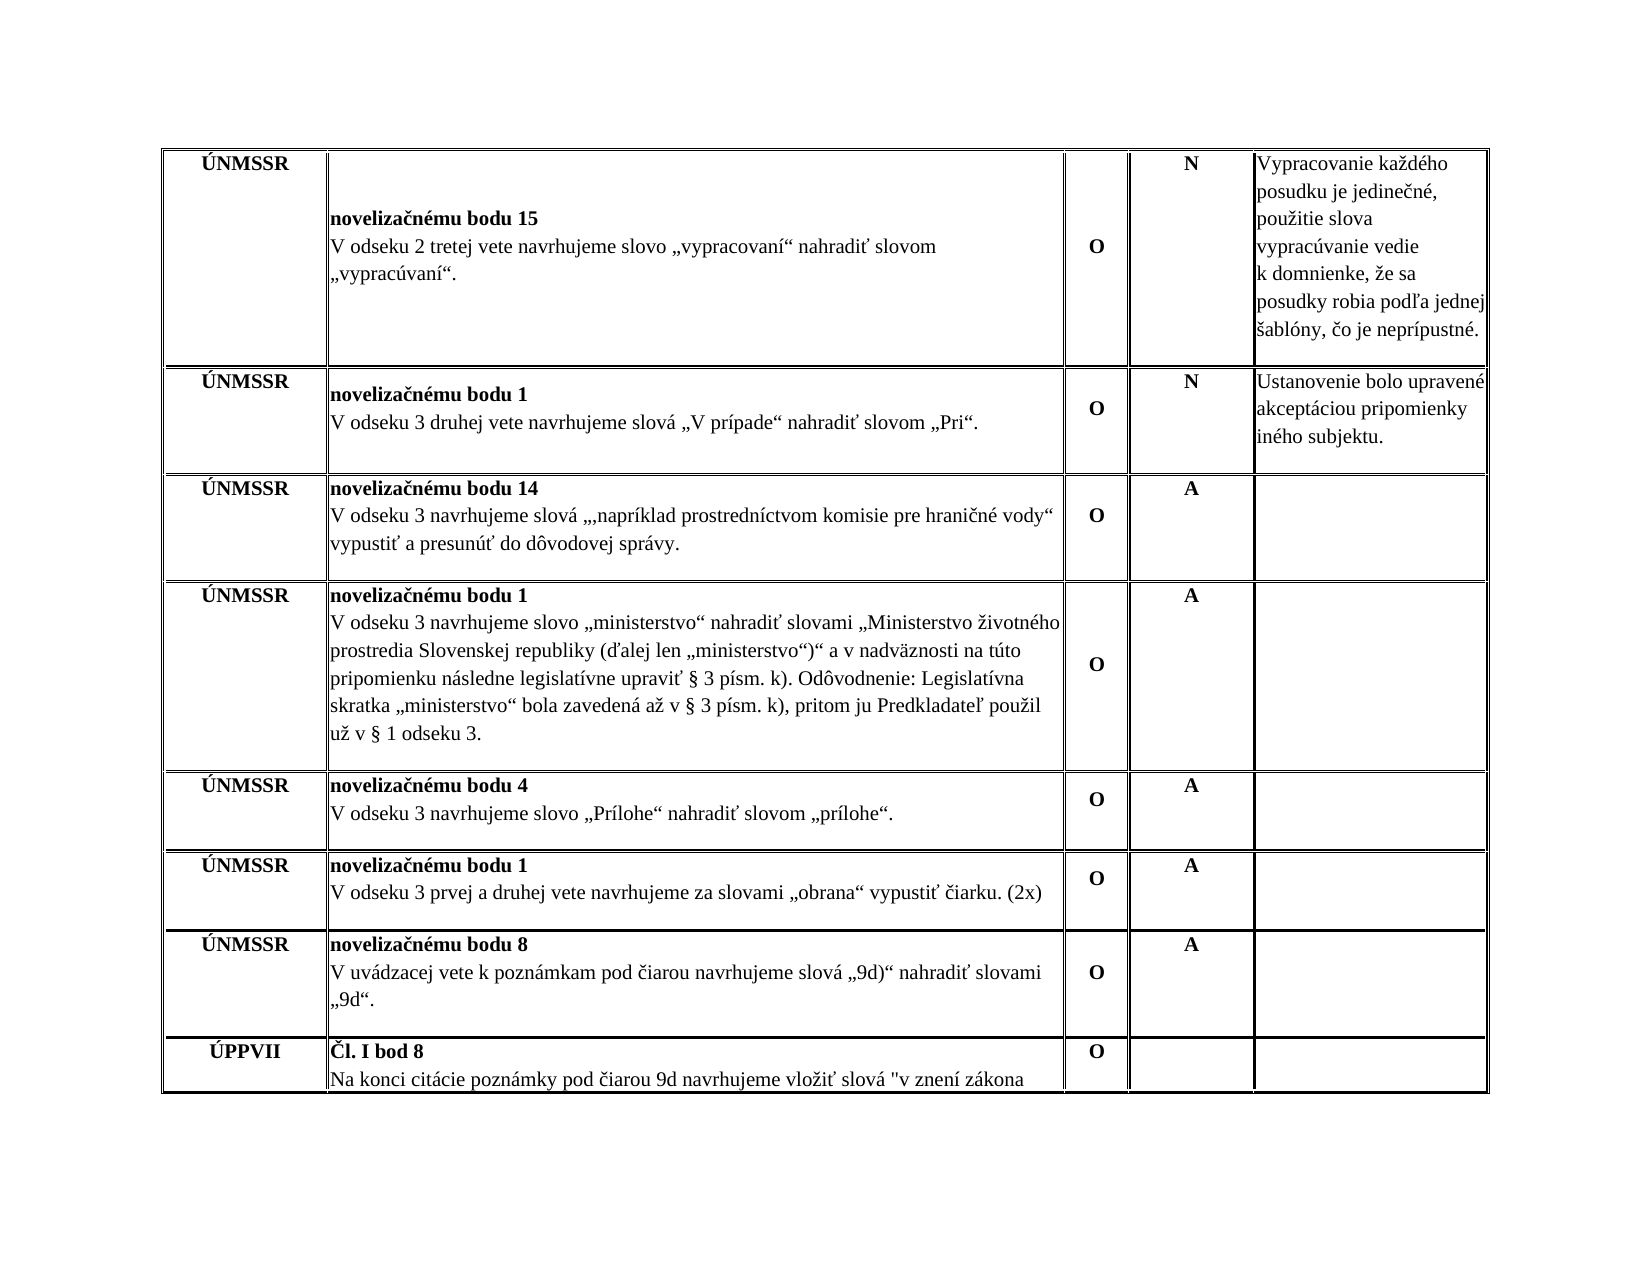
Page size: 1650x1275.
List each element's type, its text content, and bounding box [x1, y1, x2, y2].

table_cell ÚPPVII [164, 1036, 328, 1091]
table_cell ÚNMSSR [164, 151, 328, 365]
table_cell A [1131, 583, 1253, 770]
table_cell A [1131, 932, 1253, 1036]
table_cell ÚNMSSR [164, 365, 326, 472]
table_cell O [1066, 773, 1127, 849]
table_cell ÚNMSSR [162, 580, 328, 770]
table_cell novelizačnému bodu 1 V odseku 3 navrhujeme slovo „ministerstvo“ nahradiť slovami „Ministerstvo životného prostredia Slovenskej republiky (ďalej len „ministerstvo“)“ a v nadväznosti na túto pripomienku následne legislatívne upraviť § 3 písm. k). Odôvodnenie: Legislatívna skratka „ministerstvo“ bola zavedená až v § 3 písm. k), pritom ju Predkladateľ použil už v § 1 odseku 3. [329, 583, 1063, 770]
table_cell N [1129, 149, 1254, 365]
table_cell novelizačnému bodu 1 V odseku 3 druhej vete navrhujeme slová „V prípade“ nahradiť slovom „Pri“. [329, 369, 1063, 472]
table_cell A [1131, 773, 1253, 849]
table_cell O [1065, 149, 1129, 365]
table_cell ÚNMSSR [164, 849, 326, 929]
table_cell ÚNMSSR [164, 473, 326, 580]
table_cell O [1066, 583, 1127, 770]
table_cell novelizačnému bodu 4 V odseku 3 navrhujeme slovo „Prílohe“ nahradiť slovom „prílohe“. [329, 773, 1063, 849]
table_cell ÚNMSSR [164, 929, 326, 1036]
table_cell [1254, 770, 1488, 849]
table_cell O [1066, 853, 1127, 929]
table_cell novelizačnému bodu 15 V odseku 2 tretej vete navrhujeme slovo „vypracovaní“ nahradiť slovom „vypracúvaní“. [328, 151, 1065, 365]
table_cell ÚNMSSR [162, 770, 328, 849]
table_cell O [1066, 476, 1127, 580]
table_cell O [1066, 369, 1127, 472]
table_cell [328, 1039, 1065, 1091]
table_cell novelizačnému bodu 8 V uvádzacej vete k poznámkam pod čiarou navrhujeme slová „9d)“ nahradiť slovami „9d“. [329, 932, 1063, 1036]
table_cell [1254, 580, 1488, 770]
table_cell novelizačnému bodu 1 V odseku 3 prvej a druhej vete navrhujeme za slovami „obrana“ vypustiť čiarku. (2x) [329, 853, 1063, 929]
table_cell [1256, 929, 1486, 1036]
table_cell [1129, 1039, 1254, 1091]
table_cell [1256, 849, 1487, 929]
table_cell novelizačnému bodu 14 V odseku 3 navrhujeme slová „,napríklad prostredníctvom komisie pre hraničné vody“ vypustiť a presunúť do dôvodovej správy. [329, 476, 1063, 580]
table_cell Ustanovenie bolo upravené akceptáciou pripomienky iného subjektu. [1256, 365, 1487, 472]
table_cell A [1131, 476, 1253, 580]
table_cell Vypracovanie každého posudku je jedinečné, použitie slova vypracúvanie vedie k domnienke, že sa posudky robia podľa jednej šablóny, čo je neprípustné. [1254, 151, 1486, 365]
table_cell O [1066, 932, 1127, 1036]
table_cell [1256, 473, 1487, 580]
table_cell A [1131, 853, 1253, 929]
table_cell O [1065, 1036, 1129, 1091]
table_cell [1254, 1036, 1486, 1091]
table_cell N [1131, 369, 1253, 472]
